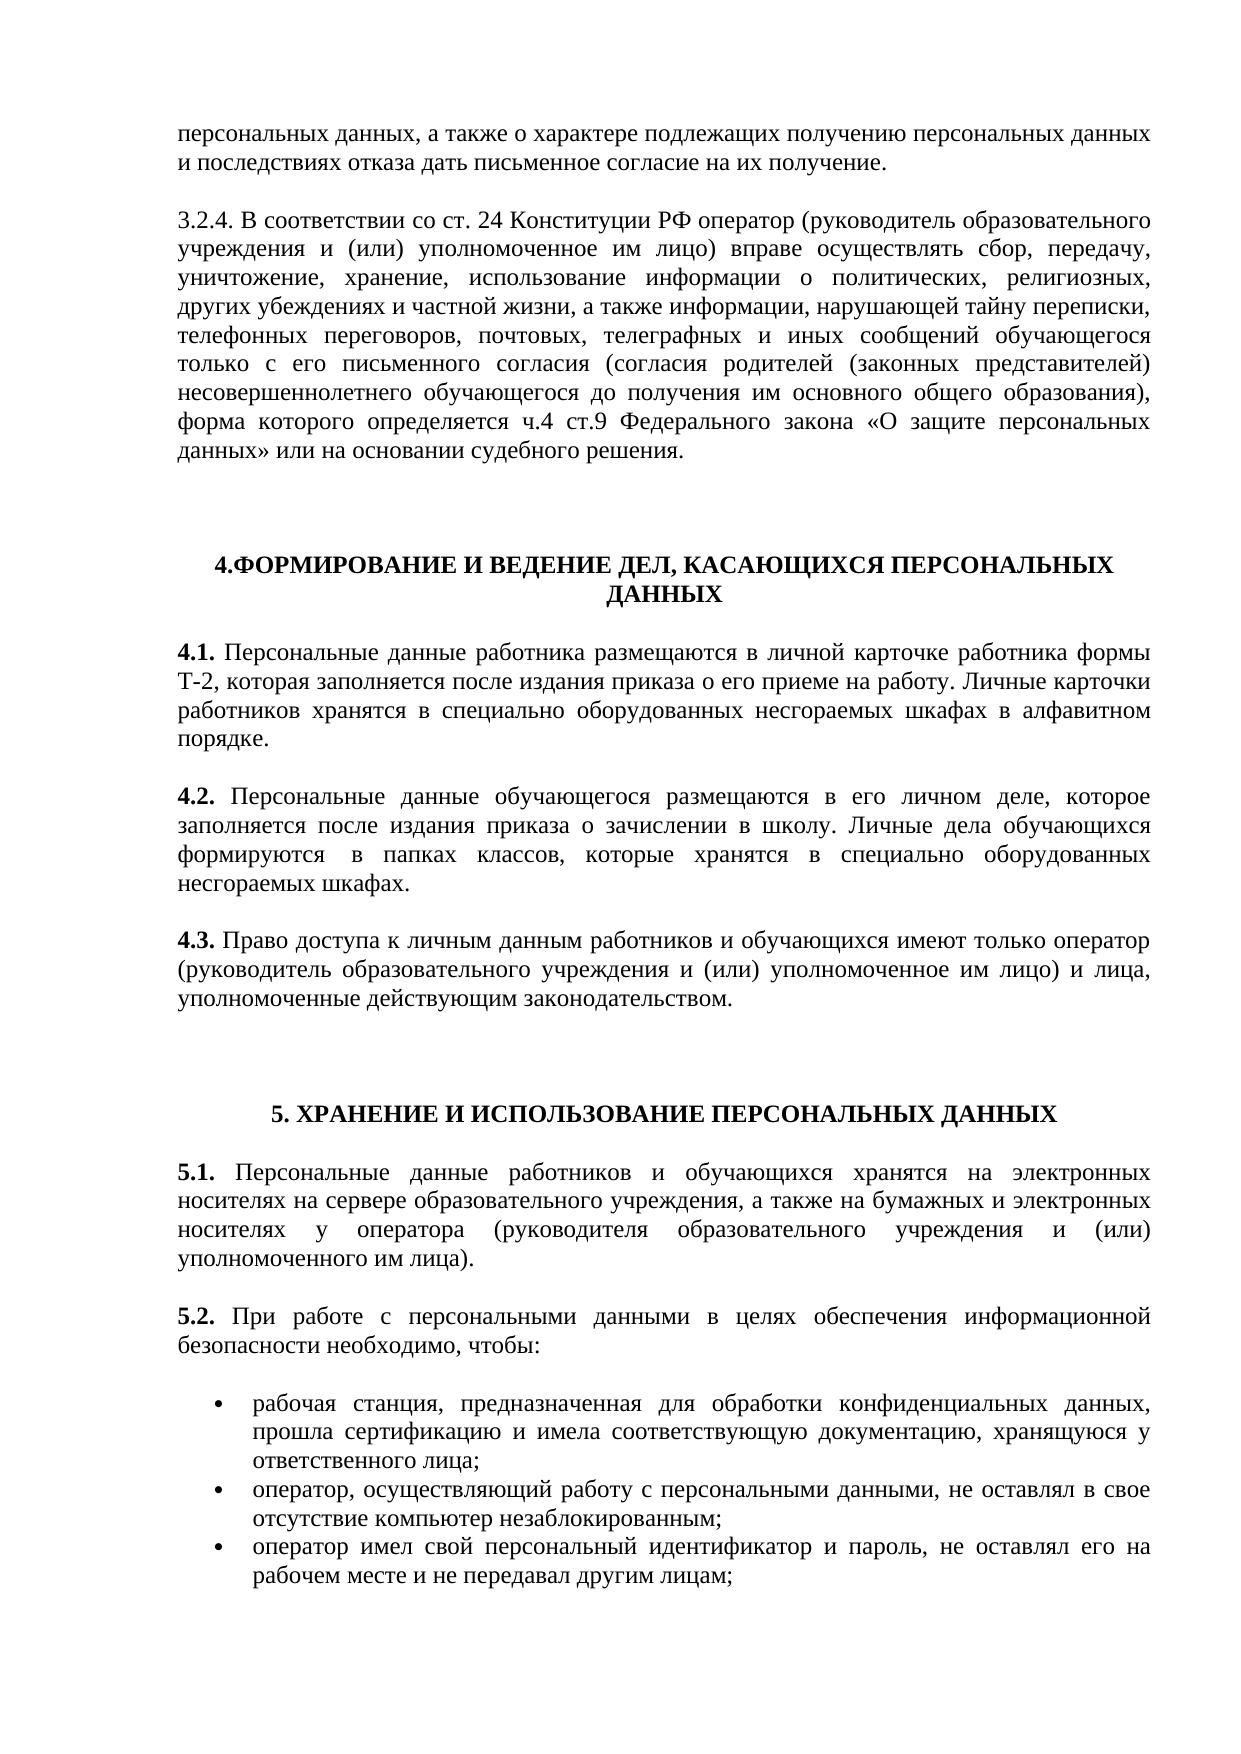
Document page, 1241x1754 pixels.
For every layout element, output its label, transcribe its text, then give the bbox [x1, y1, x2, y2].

text 5.1. Персональные данные работников и обучающихся хранятся на электронных носителях на сервере образовательного учреждения, а также на бумажных и электронных носителях у оператора (руководителя образовательного учреждения и (или) уполномоченного им лица). [177, 1157, 1152, 1272]
list рабочая станция, предназначенная для обработки конфиденциальных данных, прошла сертификацию и имела соответствующую документацию, хранящуюся у ответственного лица; [215, 1388, 1152, 1474]
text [177, 118, 1152, 176]
text 4.1. Персональные данные работника размещаются в личной карточке работника формы Т-2, которая заполняется после издания приказа о его приеме на работу. Личные карточки работников хранятся в специально оборудованных несгораемых шкафах в алфавитном порядке. [177, 637, 1152, 752]
text 4.ФОРМИРОВАНИЕ И ВЕДЕНИЕ ДЕЛ, КАСАЮЩИХСЯ ПЕРСОНАЛЬНЫХ ДАННЫХ [177, 551, 1152, 608]
text 4.2. Персональные данные обучающегося размещаются в его личном деле, которое заполняется после издания приказа о зачислении в школу. Личные дела обучающихся формируются в папках классов, которые хранятся в специально оборудованных несгораемых шкафах. [177, 781, 1152, 896]
text 4.3. Право доступа к личным данным работников и обучающихся имеют только оператор (руководитель образовательного учреждения и (или) уполномоченное им лицо) и лица, уполномоченные действующим законодательством. [177, 926, 1152, 1012]
text 5.2. При работе с персональными данными в целях обеспечения информационной безопасности необходимо, чтобы: [177, 1301, 1152, 1358]
text 3.2.4. В соответствии со ст. 24 Конституции РФ оператор (руководитель образовательного учреждения и (или) уполномоченное им лицо) вправе осуществлять сбор, передачу, уничтожение, хранение, использование информации о политических, религиозных, других убеждениях и частной жизни, а также информации, нарушающей тайну переписки, телефонных переговоров, почтовых, телеграфных и иных сообщений обучающегося только с его письменного согласия (согласия родителей (законных представителей) несовершеннолетнего обучающегося до получения им основного общего образования), форма которого определяется ч.4 ст.9 Федерального закона «О защите персональных данных» или на основании судебного решения. [177, 205, 1152, 463]
list оператор имел свой персональный идентификатор и пароль, не оставлял его на рабочем месте и не передавал другим лицам; [215, 1531, 1152, 1589]
list оператор, осуществляющий работу с персональными данными, не оставлял в свое отсутствие компьютер незаблокированным; [215, 1474, 1152, 1531]
text 5. ХРАНЕНИЕ И ИСПОЛЬЗОВАНИЕ ПЕРСОНАЛЬНЫХ ДАННЫХ [177, 1099, 1152, 1128]
